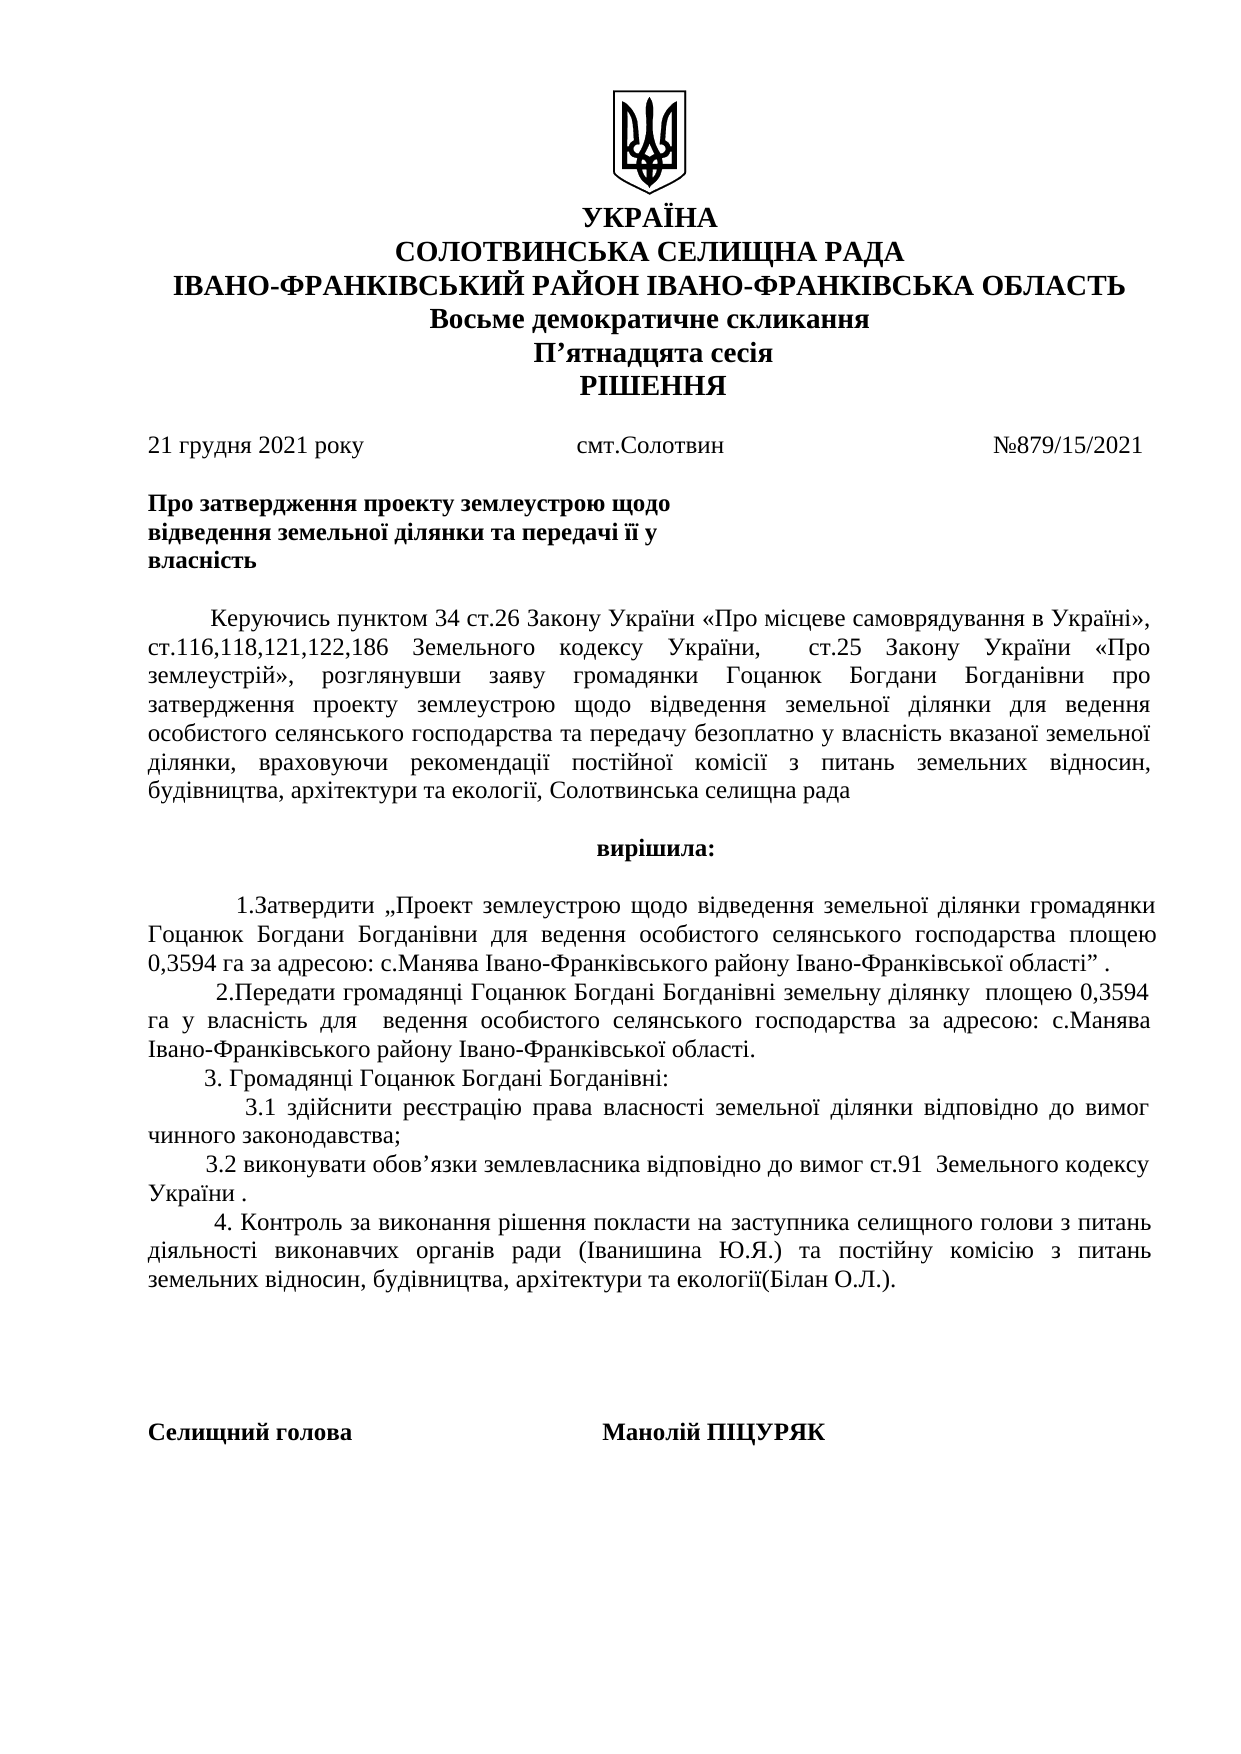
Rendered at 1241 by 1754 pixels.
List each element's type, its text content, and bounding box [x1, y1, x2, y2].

text 2.Передати громадянці Гоцанюк Богдані Богданівні земельну ділянку площею 0,3594 га у власність для ведення особистого селянського господарства за адресою: с.Манява Івано-Франківського району Івано-Франківської області. [148, 977, 1152, 1063]
text відведення земельної ділянки та передачі її у [148, 517, 1152, 546]
text 21 грудня 2021 року смт.Солотвин №879/15/2021 [148, 431, 1152, 459]
text СОЛОТВИНСЬКА СЕЛИЩНА РАДА [148, 234, 1152, 268]
text УКРАЇНА [148, 201, 1152, 234]
text П’ятнадцята сесія [148, 335, 1152, 368]
text Керуючись пунктом 34 ст.26 Закону України «Про місцеве самоврядування в Україні», ст.116,118,121,122,186 Земельного кодексу України, ст.25 Закону України «Про землеустрій», розглянувши заяву громадянки Гоцанюк Богдани Богданівни про затвердження проекту землеустрою щодо відведення земельної ділянки для ведення особистого селянського господарства та передачу безоплатно у власність вказаної земельної ділянки, враховуючи рекомендації постійної комісії з питань земельних відносин, будівництва, архітектури та екології, Солотвинська селищна рада [148, 603, 1152, 804]
text вирішила: [148, 833, 1152, 862]
text 3.2 виконувати обов’язки землевласника відповідно до вимог ст.91 Земельного кодексу України . [148, 1149, 1152, 1207]
text 1.Затвердити „Проект землеустрою щодо відведення земельної ділянки громадянки Гоцанюк Богдани Богданівни для ведення особистого селянського господарства площею 0,3594 га за адресою: с.Манява Івано-Франківського району Івано-Франківської області” . [148, 891, 1157, 977]
text Селищний голова Манолій ПІЦУРЯК [148, 1417, 1152, 1445]
text Про затвердження проекту землеустрою щодо [148, 488, 1152, 517]
text власність [148, 546, 1152, 574]
text 4. Контроль за виконання рішення покласти на заступника селищного голови з питань діяльності виконавчих органів ради (Іванишина Ю.Я.) та постійну комісію з питань земельних відносин, будівництва, архітектури та екології(Білан О.Л.). [148, 1207, 1152, 1293]
text 3.1 здійснити реєстрацію права власності земельної ділянки відповідно до вимог чинного законодавства; [148, 1092, 1152, 1149]
text ІВАНО-ФРАНКІВСЬКИЙ РАЙОН ІВАНО-ФРАНКІВСЬКА ОБЛАСТЬ [148, 268, 1152, 301]
text РІШЕННЯ [148, 368, 1152, 402]
text Восьме демократичне скликання [148, 301, 1152, 335]
text 3. Громадянці Гоцанюк Богдані Богданівні: [148, 1063, 1152, 1092]
